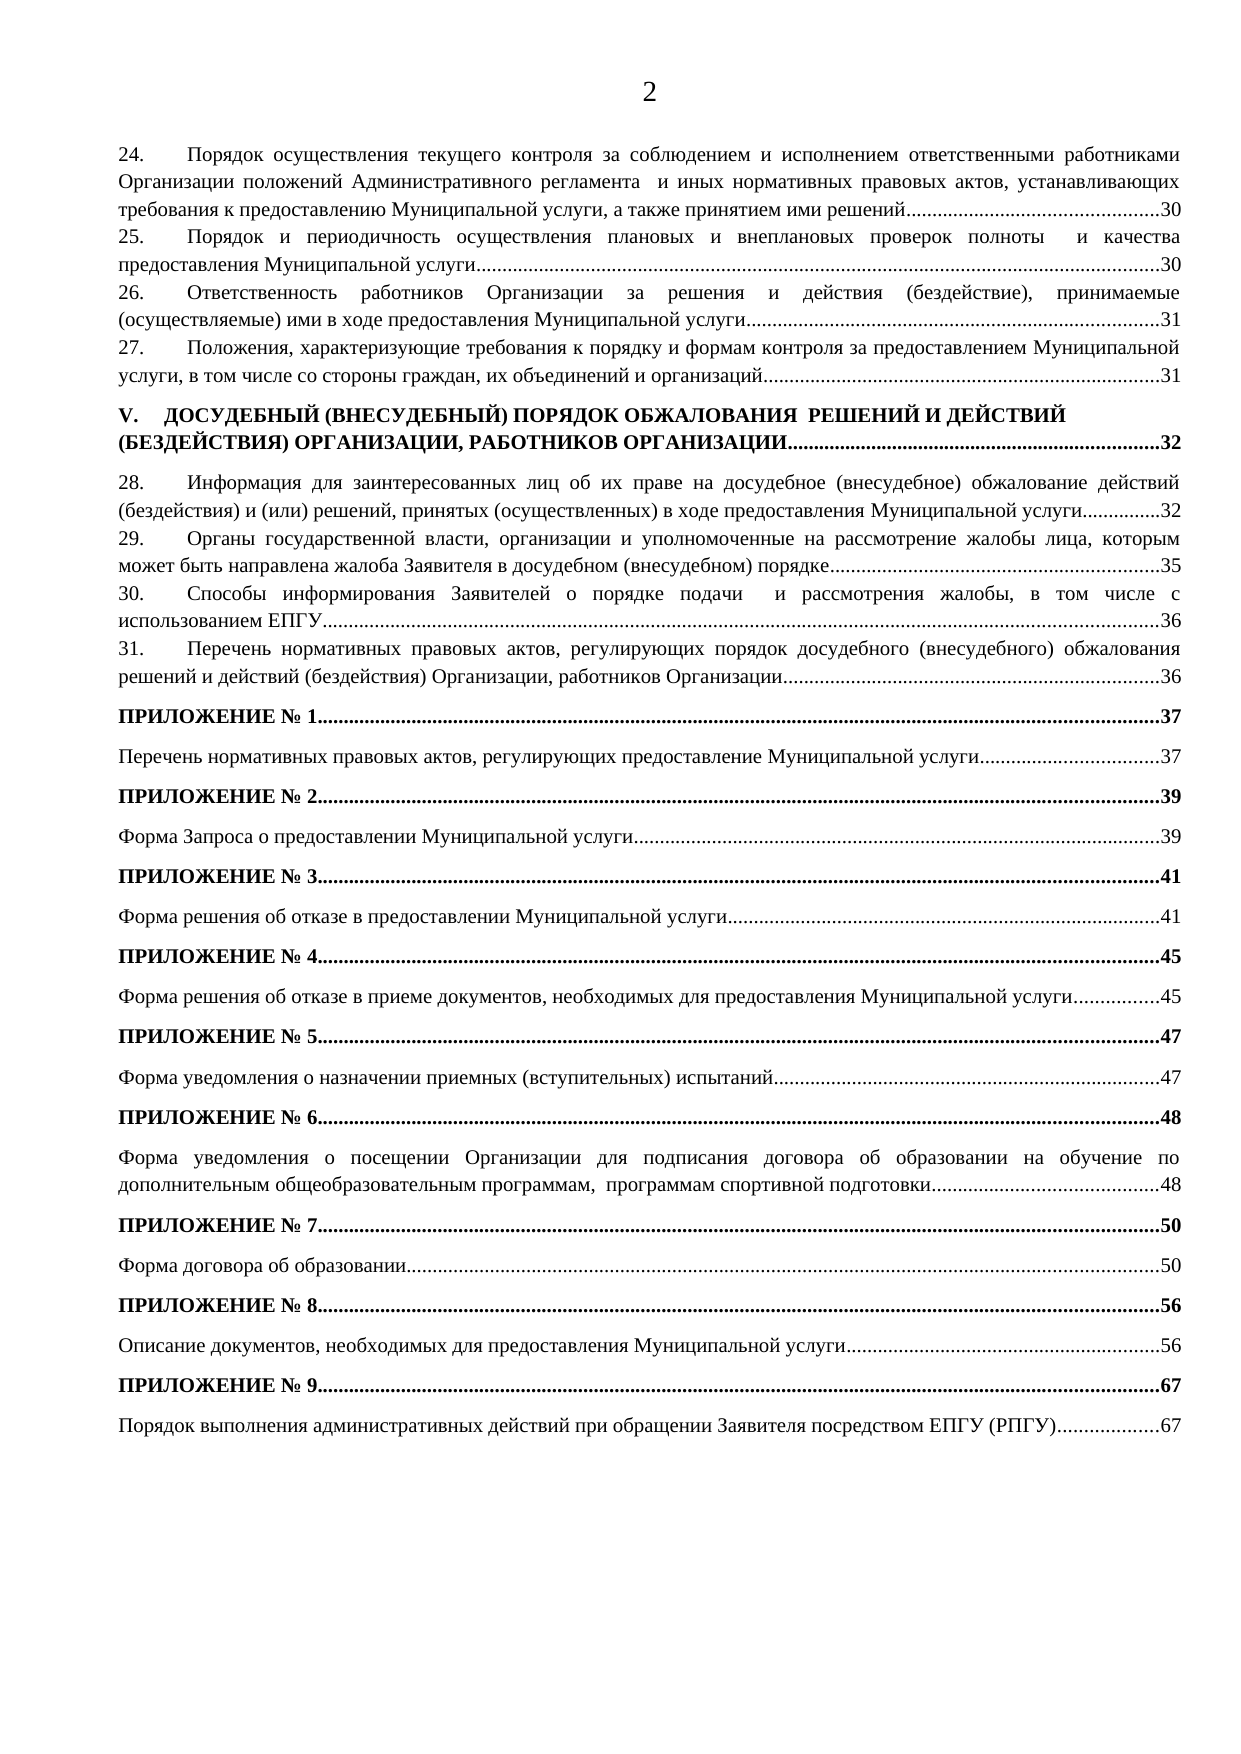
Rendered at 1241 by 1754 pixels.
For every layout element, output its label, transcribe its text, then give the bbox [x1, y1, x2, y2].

text Приложение № 2 39 [118, 784, 1181, 808]
text 29. Органы государственной власти, организации и уполномоченные на рассмотрение жалобы лица, которым может быть направлена жалоба Заявителя в досудебном (внесудебном) порядке 35 [118, 526, 1181, 577]
text Описание документов, необходимых для предоставления Муниципальной услуги 56 [118, 1333, 1181, 1357]
text 27. Положения, характеризующие требования к порядку и формам контроля за предоставлением Муниципальной услуги, в том числе со стороны граждан, их объединений и организаций 31 [118, 335, 1181, 387]
text 30. Способы информирования Заявителей о порядке подачи и рассмотрения жалобы, в том числе с использованием ЕПГУ 36 [118, 581, 1181, 632]
text Перечень нормативных правовых актов, регулирующих предоставление Муниципальной услуги 37 [118, 744, 1181, 768]
text Приложение № 3 41 [118, 864, 1181, 888]
text 26. Ответственность работников Организации за решения и действия (бездействие), принимаемые (осуществляемые) ими в ходе предоставления Муниципальной услуги 31 [118, 280, 1181, 331]
text Приложение № 4 45 [118, 944, 1181, 968]
text Приложение № 1 37 [118, 704, 1181, 728]
text Форма уведомления о посещении Организации для подписания договора об образовании на обучение по дополнительным общеобразовательным программам, программам спортивной подготовки 48 [118, 1145, 1181, 1196]
text 31. Перечень нормативных правовых актов, регулирующих порядок досудебного (внесудебного) обжалования решений и действий (бездействия) Организации, работников Организации 36 [118, 636, 1181, 688]
text Форма Запроса о предоставлении Муниципальной услуги 39 [118, 824, 1181, 848]
text V. Досудебный (внесудебный) порядок обжалования решений и действий (бездействия) Организации, работников Организации 32 [118, 403, 1181, 454]
text 25. Порядок и периодичность осуществления плановых и внеплановых проверок полноты и качества предоставления Муниципальной услуги 30 [118, 224, 1181, 276]
text Форма решения об отказе в приеме документов, необходимых для предоставления Муниципальной услуги 45 [118, 984, 1181, 1008]
text Приложение № 8 56 [118, 1293, 1181, 1317]
text Приложение № 9 67 [118, 1373, 1181, 1397]
text Форма решения об отказе в предоставлении Муниципальной услуги 41 [118, 904, 1181, 928]
text Форма договора об образовании 50 [118, 1253, 1181, 1277]
text Форма уведомления о назначении приемных (вступительных) испытаний 47 [118, 1064, 1181, 1089]
text Приложение № 6 48 [118, 1105, 1181, 1129]
text Приложение № 5 47 [118, 1024, 1181, 1048]
text Порядок выполнения административных действий при обращении Заявителя посредством ЕПГУ (РПГУ) 67 [118, 1413, 1181, 1437]
text Приложение № 7 50 [118, 1212, 1181, 1237]
text 28. Информация для заинтересованных лиц об их праве на досудебное (внесудебное) обжалование действий (бездействия) и (или) решений, принятых (осуществленных) в ходе предоставления Муниципальной услуги 32 [118, 470, 1181, 522]
text 24. Порядок осуществления текущего контроля за соблюдением и исполнением ответственными работниками Организации положений Административного регламента и иных нормативных правовых актов, устанавливающих требования к предоставлению Муниципальной услуги, а также принятием ими решений 30 [118, 142, 1181, 221]
